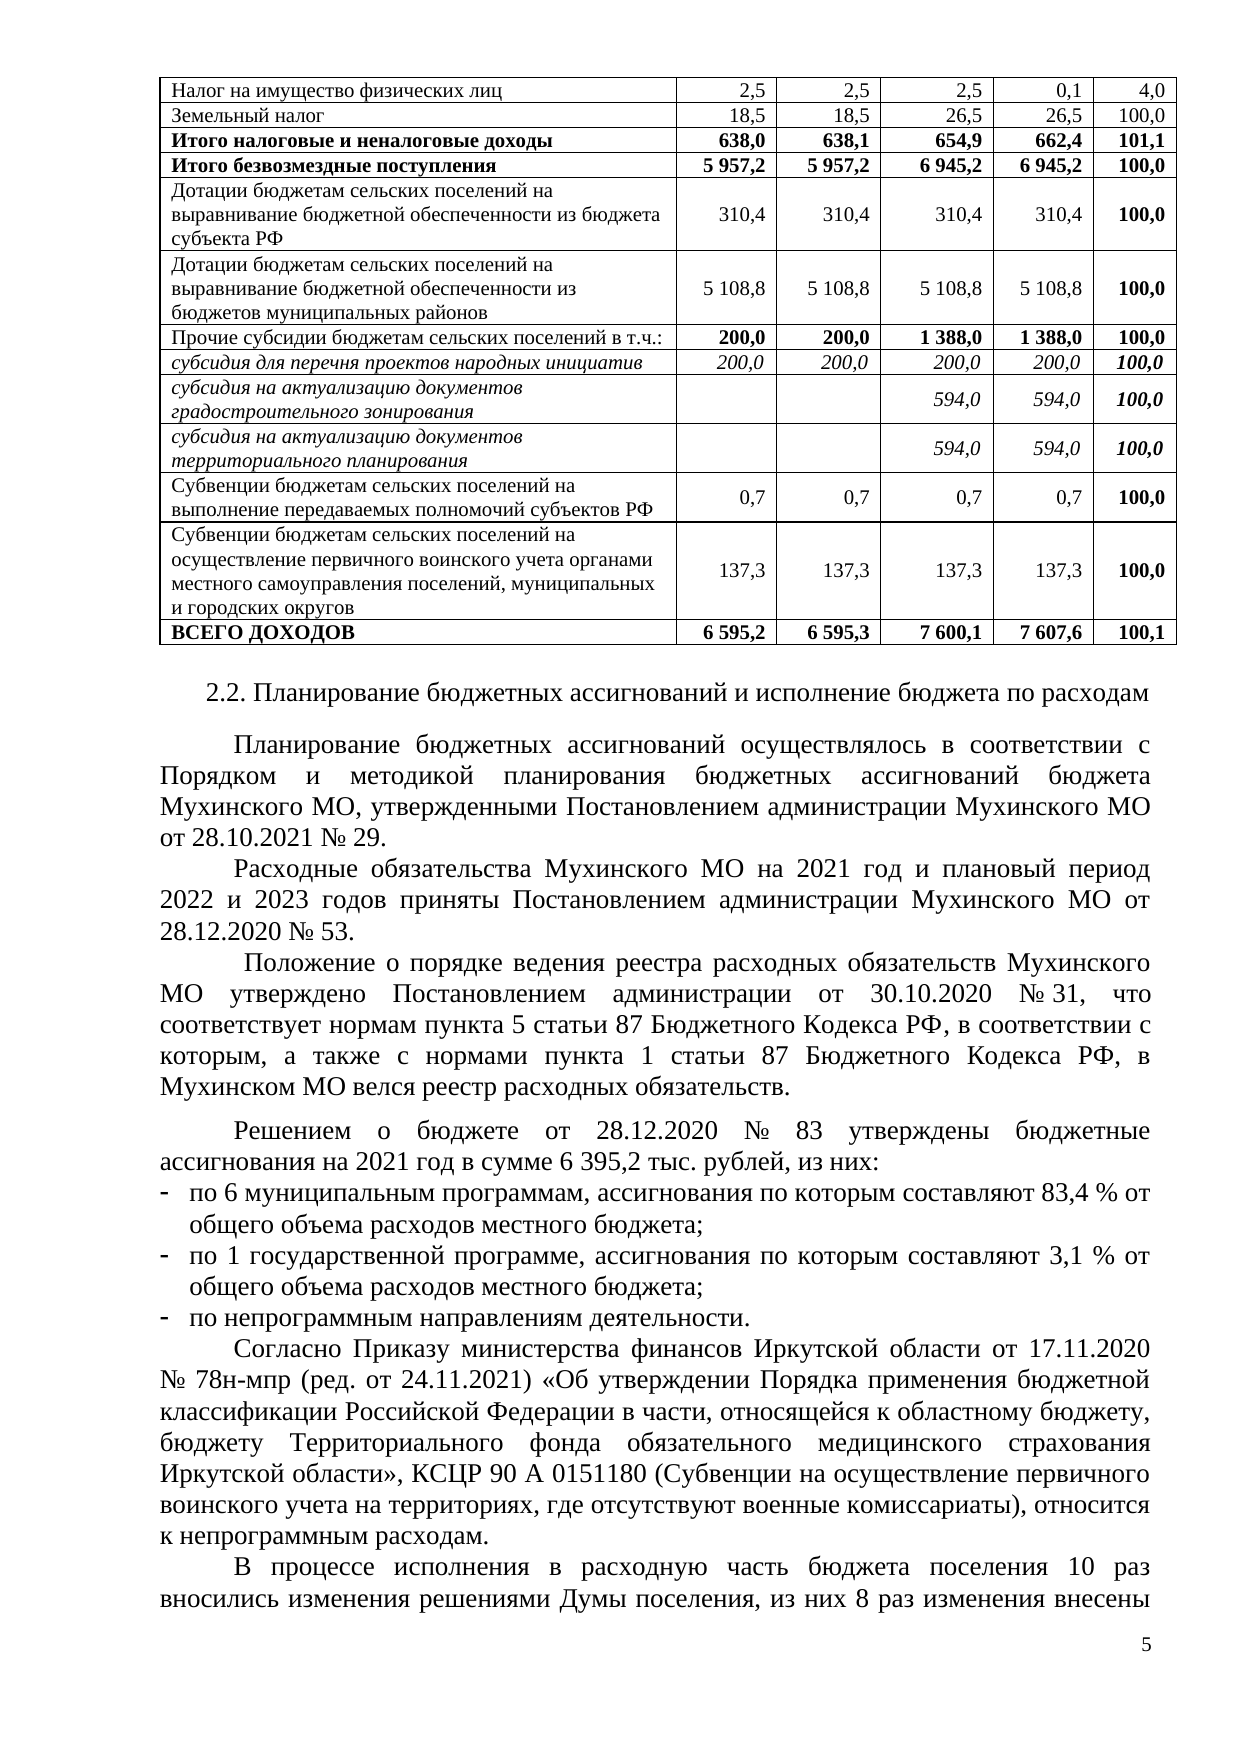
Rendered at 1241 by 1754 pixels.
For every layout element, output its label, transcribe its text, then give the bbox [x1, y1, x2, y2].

table_cell 200,0 [881, 350, 993, 374]
table_cell Дотации бюджетам сельских поселений на выравнивание бюджетной обеспеченности из бюджета субъекта РФ [161, 178, 676, 250]
table_cell 638,1 [777, 128, 880, 152]
table_cell 18,5 [677, 103, 776, 127]
text Положение о порядке ведения реестра расходных обязательств Мухинского МО утверждено Постановлением администрации от 30.10.2020 № 31, что соответствует нормам пункта 5 статьи 87 Бюджетного Кодекса РФ, в соответствии с которым, а также с нормами пункта 1 статьи 87 Бюджетного Кодекса РФ, в Мухинском МО велся реестр расходных обязательств. [159, 946, 1152, 1102]
table_cell 2,5 [677, 78, 776, 102]
list по 6 муниципальным программам, ассигнования по которым составляют 83,4 % от общего объема расходов местного бюджета; [159, 1176, 1152, 1239]
table_cell 100,0 [1094, 523, 1176, 619]
table_cell [777, 424, 880, 472]
table_cell 2,5 [881, 78, 993, 102]
table_cell Дотации бюджетам сельских поселений на выравнивание бюджетной обеспеченности из бюджетов муниципальных районов [161, 251, 676, 324]
table_cell 100,0 [1094, 251, 1176, 324]
table_cell 6 595,2 [677, 620, 776, 644]
table_cell 100,0 [1094, 375, 1176, 423]
table_cell [677, 375, 776, 423]
table_cell 2,5 [777, 78, 880, 102]
table_cell 100,0 [1094, 424, 1176, 472]
table_cell 137,3 [677, 523, 776, 619]
table_cell 594,0 [994, 375, 1093, 423]
table_cell Итого безвозмездные поступления [161, 153, 676, 177]
table_cell 5 108,8 [777, 251, 880, 324]
list по непрограммным направлениям деятельности. [159, 1301, 1152, 1332]
table_cell 0,1 [994, 78, 1093, 102]
table_cell [677, 424, 776, 472]
table_cell 200,0 [777, 350, 880, 374]
table_cell Налог на имущество физических лиц [161, 78, 676, 102]
table_cell 100,0 [1094, 103, 1176, 127]
table_cell 310,4 [777, 178, 880, 250]
table_cell 101,1 [1094, 128, 1176, 152]
table_cell 310,4 [881, 178, 993, 250]
table_cell 137,3 [777, 523, 880, 619]
table_cell 6 945,2 [881, 153, 993, 177]
table_cell 5 957,2 [777, 153, 880, 177]
table_cell 6 595,3 [777, 620, 880, 644]
table_cell 4,0 [1094, 78, 1176, 102]
table_cell 0,7 [881, 473, 993, 521]
text 2.2. Планирование бюджетных ассигнований и исполнение бюджета по расходам [204, 676, 1152, 707]
table_cell 654,9 [881, 128, 993, 152]
table_cell 18,5 [777, 103, 880, 127]
table_cell 26,5 [881, 103, 993, 127]
table_cell 100,0 [1094, 153, 1176, 177]
table_cell 5 108,8 [881, 251, 993, 324]
table_cell Земельный налог [161, 103, 676, 127]
table_cell 100,0 [1094, 473, 1176, 521]
table_cell 0,7 [677, 473, 776, 521]
table_cell 200,0 [994, 350, 1093, 374]
text Решением о бюджете от 28.12.2020 № 83 утверждены бюджетные ассигнования на 2021 год в сумме 6 395,2 тыс. рублей, из них: [159, 1114, 1152, 1176]
table_cell Прочие субсидии бюджетам сельских поселений в т.ч.: [161, 325, 676, 349]
table_cell Субвенции бюджетам сельских поселений на выполнение передаваемых полномочий субъектов РФ [161, 473, 676, 521]
table_cell субсидия на актуализацию документов территориального планирования [161, 424, 676, 472]
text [159, 1551, 1152, 1613]
table_cell 100,0 [1094, 178, 1176, 250]
table_cell 5 957,2 [677, 153, 776, 177]
table_cell 1 388,0 [881, 325, 993, 349]
table_cell [777, 375, 880, 423]
text Расходные обязательства Мухинского МО на 2021 год и плановый период 2022 и 2023 годов приняты Постановлением администрации Мухинского МО от 28.12.2020 № 53. [159, 852, 1152, 946]
table_cell 26,5 [994, 103, 1093, 127]
table_cell ВСЕГО ДОХОДОВ [161, 620, 676, 644]
table_cell 1 388,0 [994, 325, 1093, 349]
table_cell 594,0 [881, 424, 993, 472]
table_cell 310,4 [994, 178, 1093, 250]
table_cell 200,0 [777, 325, 880, 349]
table_cell 594,0 [881, 375, 993, 423]
table_cell субсидия для перечня проектов народных инициатив [161, 350, 676, 374]
table_cell 7 607,6 [994, 620, 1093, 644]
table_cell 200,0 [677, 325, 776, 349]
table_cell 310,4 [677, 178, 776, 250]
table_cell 137,3 [881, 523, 993, 619]
text Планирование бюджетных ассигнований осуществлялось в соответствии с Порядком и методикой планирования бюджетных ассигнований бюджета Мухинского МО, утвержденными Постановлением администрации Мухинского МО от 28.10.2021 № 29. [159, 728, 1152, 852]
table_cell 137,3 [994, 523, 1093, 619]
table_cell 662,4 [994, 128, 1093, 152]
table_cell субсидия на актуализацию документов градостроительного зонирования [161, 375, 676, 423]
table_cell Субвенции бюджетам сельских поселений на осуществление первичного воинского учета органами местного самоуправления поселений, муниципальных и городских округов [161, 523, 676, 619]
table_cell 594,0 [994, 424, 1093, 472]
text Согласно Приказу министерства финансов Иркутской области от 17.11.2020 № 78н-мпр (ред. от 24.11.2021) «Об утверждении Порядка применения бюджетной классификации Российской Федерации в части, относящейся к областному бюджету, бюджету Территориального фонда обязательного медицинского страхования Иркутской области», КСЦР 90 А 0151180 (Субвенции на осуществление первичного воинского учета на территориях, где отсутствуют военные комиссариаты), относится к непрограммным расходам. [159, 1332, 1152, 1551]
table_cell 0,7 [777, 473, 880, 521]
table_cell 200,0 [677, 350, 776, 374]
table_cell 638,0 [677, 128, 776, 152]
table_cell Итого налоговые и неналоговые доходы [161, 128, 676, 152]
list по 1 государственной программе, ассигнования по которым составляют 3,1 % от общего объема расходов местного бюджета; [159, 1239, 1152, 1301]
table_cell 0,7 [994, 473, 1093, 521]
table_cell 100,0 [1094, 325, 1176, 349]
table_cell 100,0 [1094, 350, 1176, 374]
table_cell 5 108,8 [994, 251, 1093, 324]
table_cell 7 600,1 [881, 620, 993, 644]
table_cell 6 945,2 [994, 153, 1093, 177]
table_cell 100,1 [1094, 620, 1176, 644]
table_cell 5 108,8 [677, 251, 776, 324]
